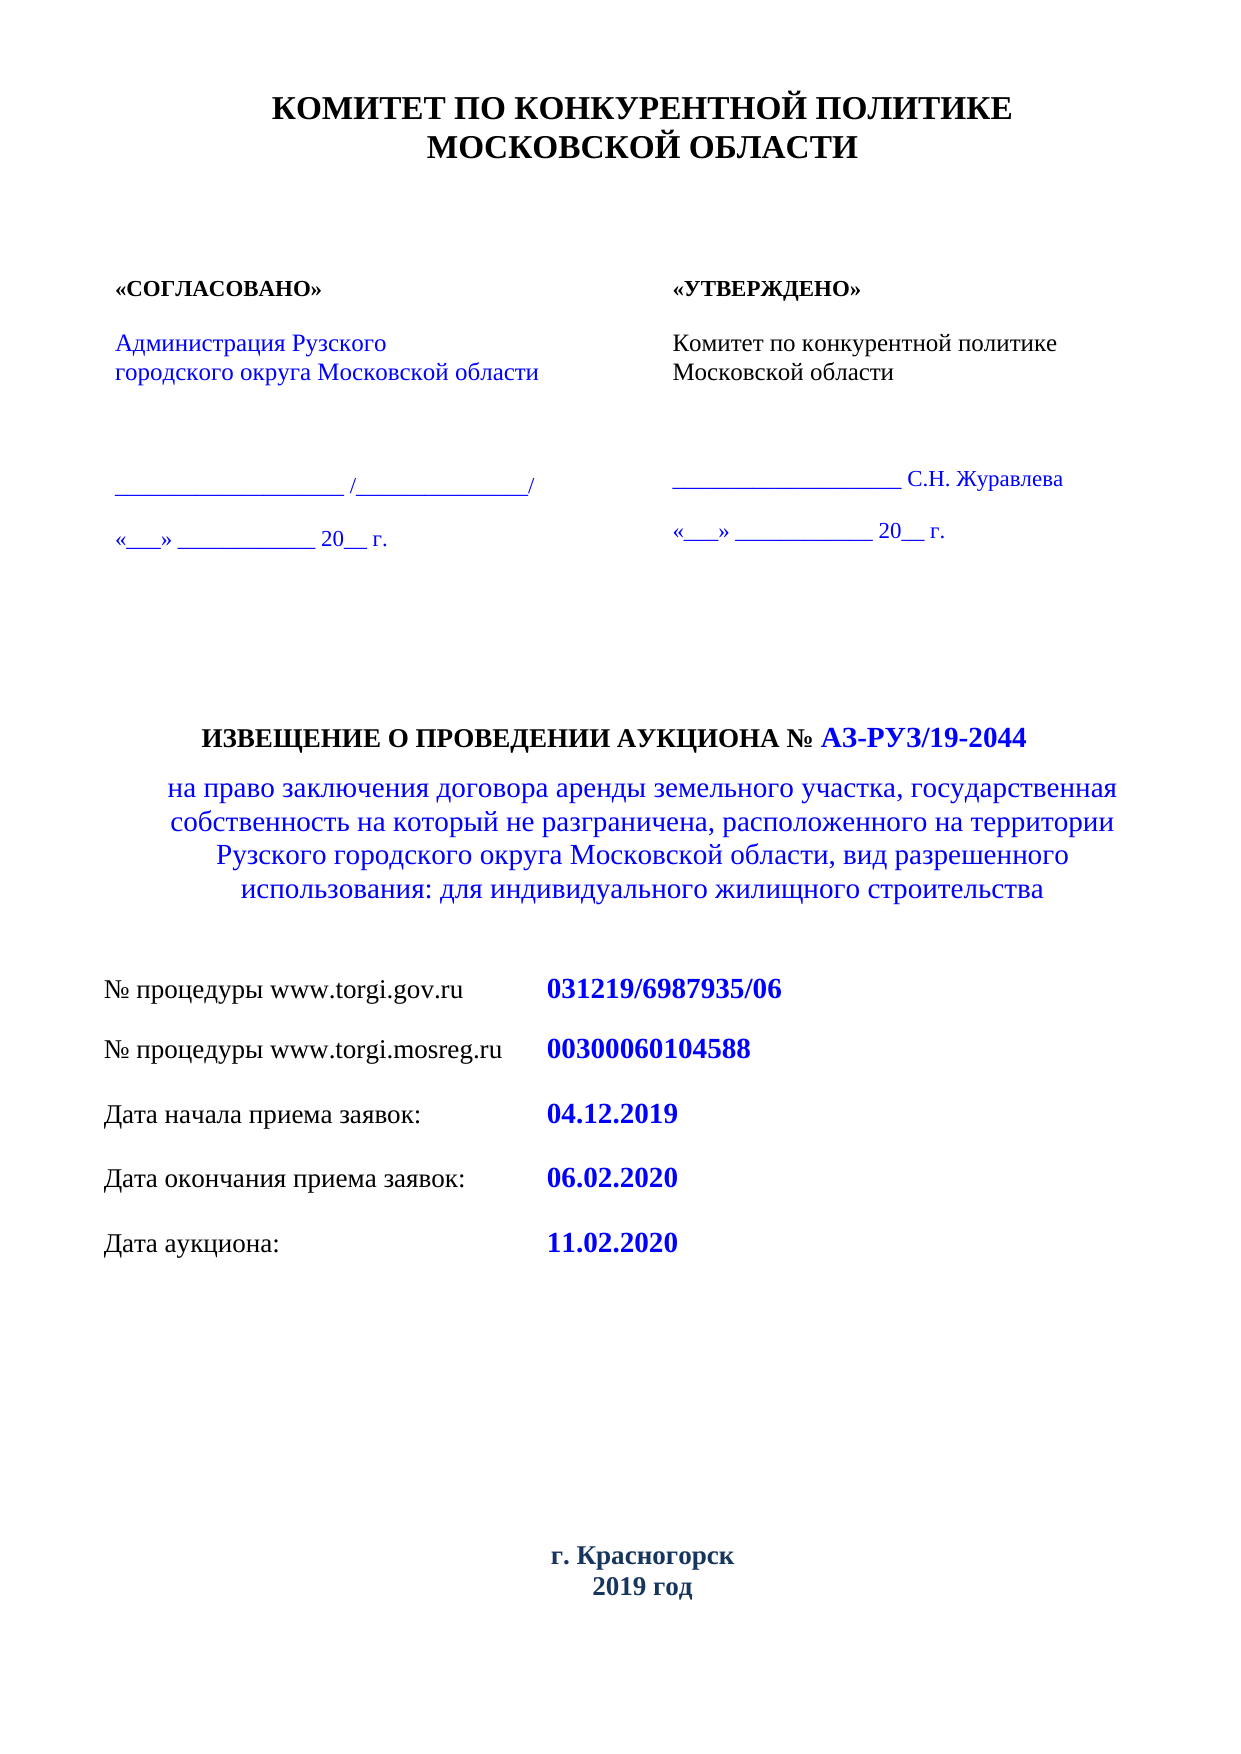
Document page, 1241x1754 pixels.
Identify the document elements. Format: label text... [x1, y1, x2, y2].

text собственность на который не разграничена, расположенного на территории [103, 804, 1181, 837]
text КОМИТЕТ ПО КОНКУРЕНТНОЙ ПОЛИТИКЕ [103, 89, 1181, 127]
text ИЗВЕЩЕНИЕ О ПРОВЕДЕНИИ АУКЦИОНА № АЗ-РУЗ/19-2044 [59, 720, 1169, 753]
text Дата начала приема заявок: 04.12.2019 [103, 1096, 1181, 1129]
text МОСКОВСКОЙ ОБЛАСТИ [103, 127, 1181, 165]
text Дата окончания приема заявок: 06.02.2020 [103, 1161, 1181, 1194]
text использования: для индивидуального жилищного строительства [103, 871, 1181, 904]
text № процедуры www.torgi.gov.ru 031219/6987935/06 [103, 971, 1181, 1005]
text 2019 год [103, 1570, 1181, 1601]
text г. Красногорск [103, 1539, 1181, 1570]
text № процедуры www.torgi.mosreg.ru 00300060104588 [103, 1031, 1181, 1065]
text Рузского городского округа Московской области, вид разрешенного [103, 837, 1181, 871]
text Дата аукциона: 11.02.2020 [103, 1225, 1181, 1259]
text на право заключения договора аренды земельного участка, государственная [103, 770, 1181, 804]
table_header «УТВЕРЖДЕНО» Комитет по конкурентной политике Московской области ____________________ С.Н. Журавлева «___» ____________ 20__ г. [661, 276, 1173, 551]
table_header «СОГЛАСОВАНО» Администрация Рузского городского округа Московской области ____________________ /_______________/ «___» ____________ 20__ г. [104, 276, 661, 551]
